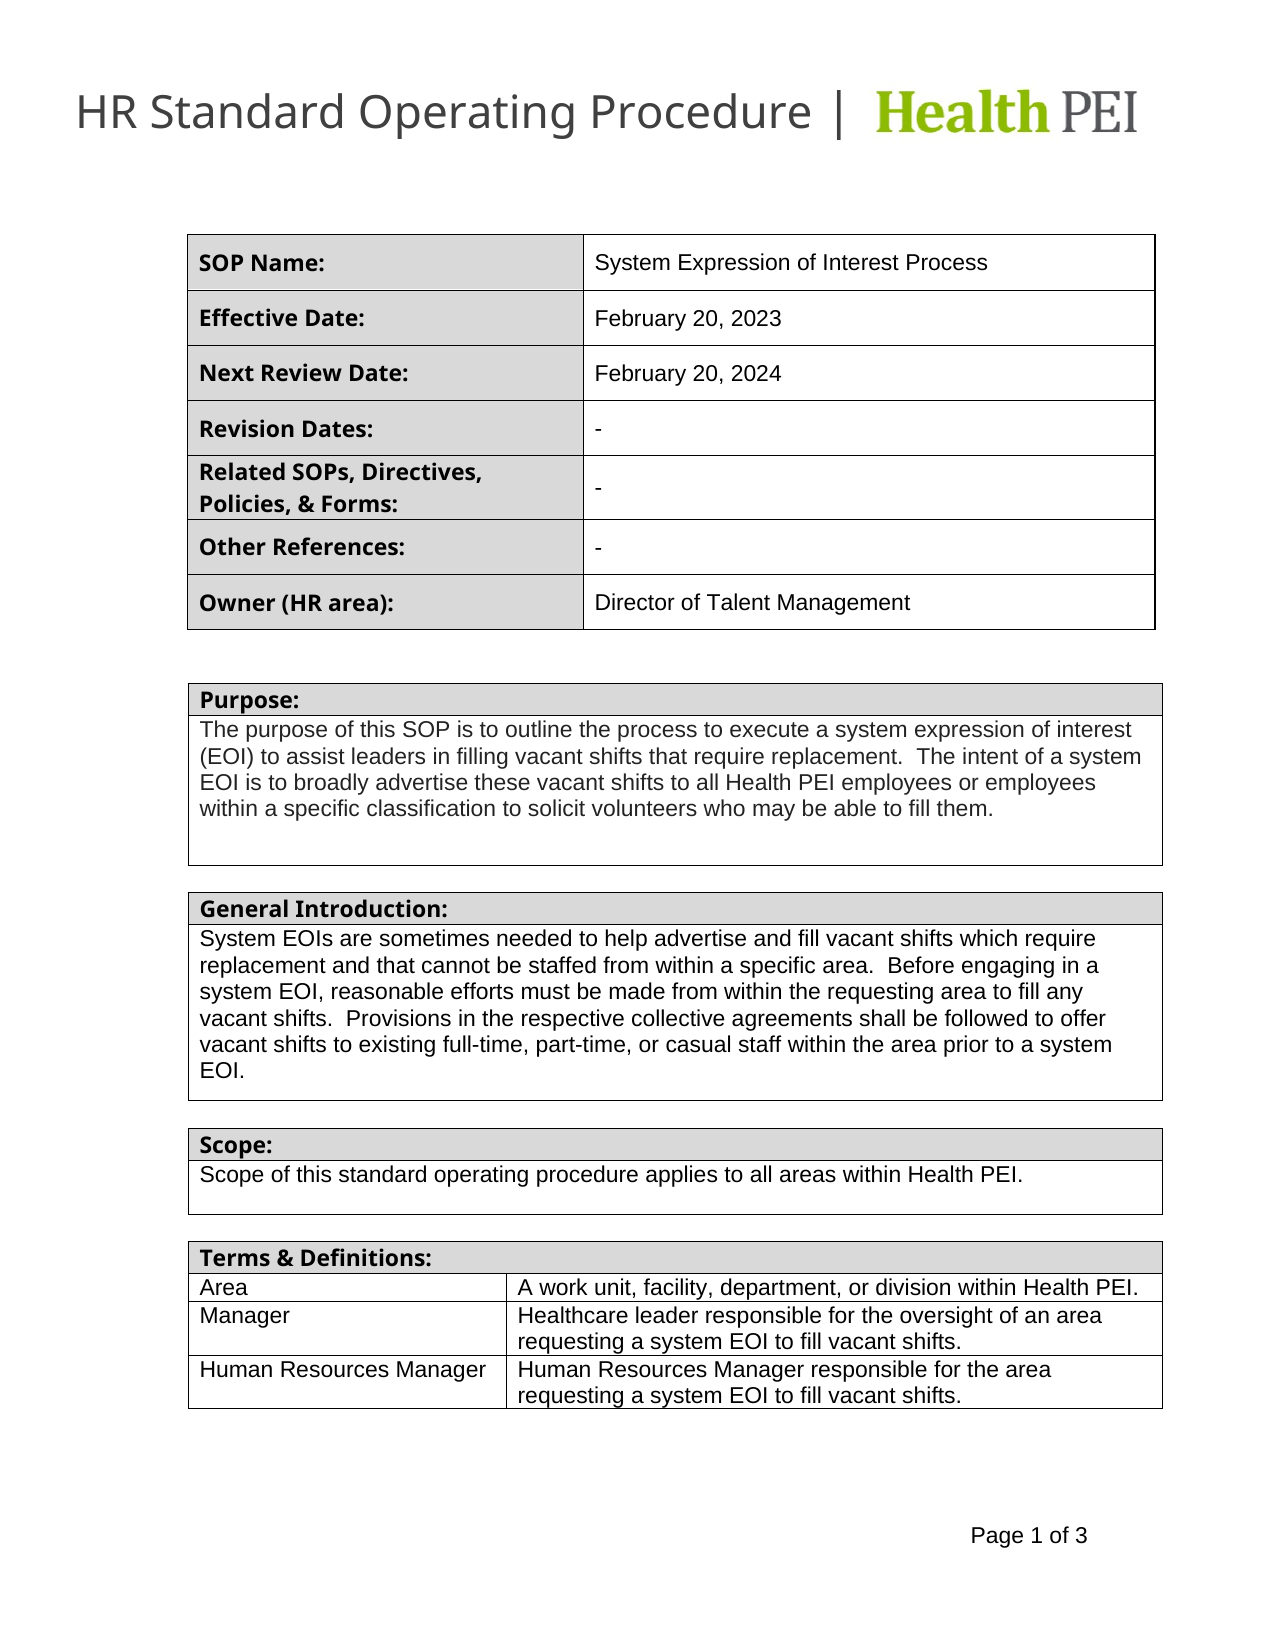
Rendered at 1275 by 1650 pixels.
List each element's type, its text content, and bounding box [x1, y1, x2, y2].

table_cell Effective Date: [188, 291, 583, 345]
table_cell Next Review Date: [188, 346, 583, 400]
table_cell Director of Talent Management [584, 575, 1154, 629]
table_cell Human Resources Manager [189, 1356, 506, 1408]
table_header System Expression of Interest Process [584, 235, 1154, 289]
table_header General Introduction: [189, 893, 1162, 924]
table_cell Human Resources Manager responsible for the area requesting a system EOI to fill vacant shifts. [507, 1356, 1162, 1408]
table_cell A work unit, facility, department, or division within Health PEI. [507, 1274, 1162, 1301]
table_cell February 20, 2024 [584, 346, 1154, 400]
table_cell Other References: [188, 520, 583, 574]
table_cell February 20, 2023 [584, 291, 1154, 345]
table_cell - [584, 401, 1154, 455]
table_header SOP Name: [188, 235, 583, 289]
table_header Purpose: [189, 684, 1162, 715]
table_cell Owner (HR area): [188, 575, 583, 629]
picture [858, 57, 1163, 152]
table_cell Manager [189, 1302, 506, 1354]
table_header Scope: [189, 1129, 1162, 1160]
table_cell Healthcare leader responsible for the oversight of an area requesting a system EOI to fill vacant shifts. [507, 1302, 1162, 1354]
table_cell Revision Dates: [188, 401, 583, 455]
table_cell Scope of this standard operating procedure applies to all areas within Health PEI. [189, 1161, 1162, 1214]
table_header Terms & Definitions: [189, 1242, 1162, 1273]
table_cell Area [189, 1274, 506, 1301]
table_cell System EOIs are sometimes needed to help advertise and fill vacant shifts which require replacement and that cannot be staffed from within a specific area. Before engaging in a system EOI, reasonable efforts must be made from within the requesting area to fill any vacant shifts. Provisions in the respective collective agreements shall be followed to offer vacant shifts to existing full-time, part-time, or casual staff within the area prior to a system EOI. [189, 925, 1162, 1100]
table_cell Related SOPs, Directives, Policies, & Forms: [188, 456, 583, 519]
table_cell - [584, 456, 1154, 519]
table_cell The purpose of this SOP is to outline the process to execute a system expression of interest (EOI) to assist leaders in filling vacant shifts that require replacement. The intent of a system EOI is to broadly advertise these vacant shifts to all Health PEI employees or employees within a specific classification to solicit volunteers who may be able to fill them. [189, 716, 1162, 865]
table_cell - [584, 520, 1154, 574]
